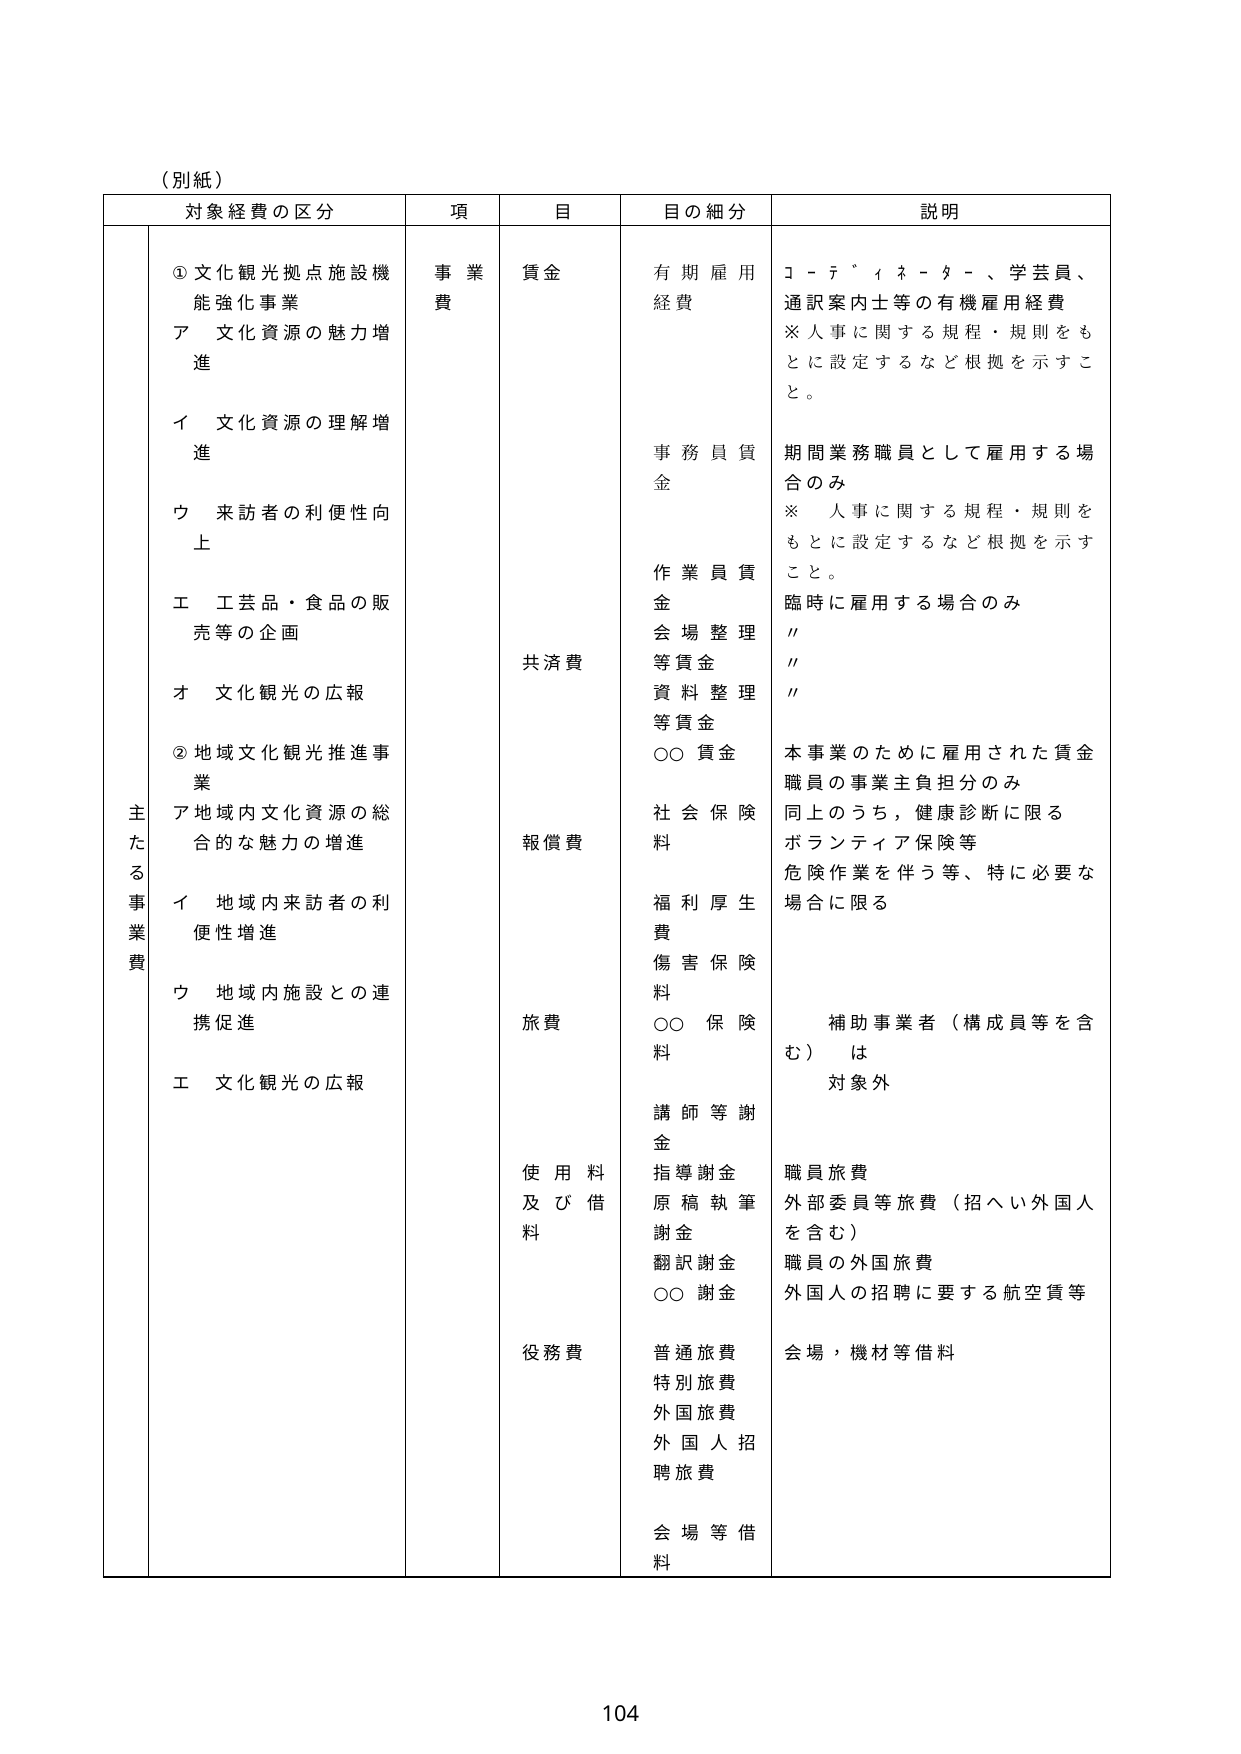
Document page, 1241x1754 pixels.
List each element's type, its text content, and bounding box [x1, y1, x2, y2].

table_header 説明 [772, 195, 1110, 225]
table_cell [500, 226, 620, 1576]
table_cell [772, 226, 1110, 1576]
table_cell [406, 226, 499, 1576]
table_header 項 [406, 195, 499, 225]
table_header 目の細分 [621, 195, 771, 225]
table_cell 主たる事業費 [104, 226, 148, 1576]
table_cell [149, 226, 405, 1576]
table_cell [621, 226, 771, 1576]
table_header 目 [500, 195, 620, 225]
table_header 対象経費の区分 [104, 195, 405, 225]
text （別紙） [106, 164, 1134, 194]
